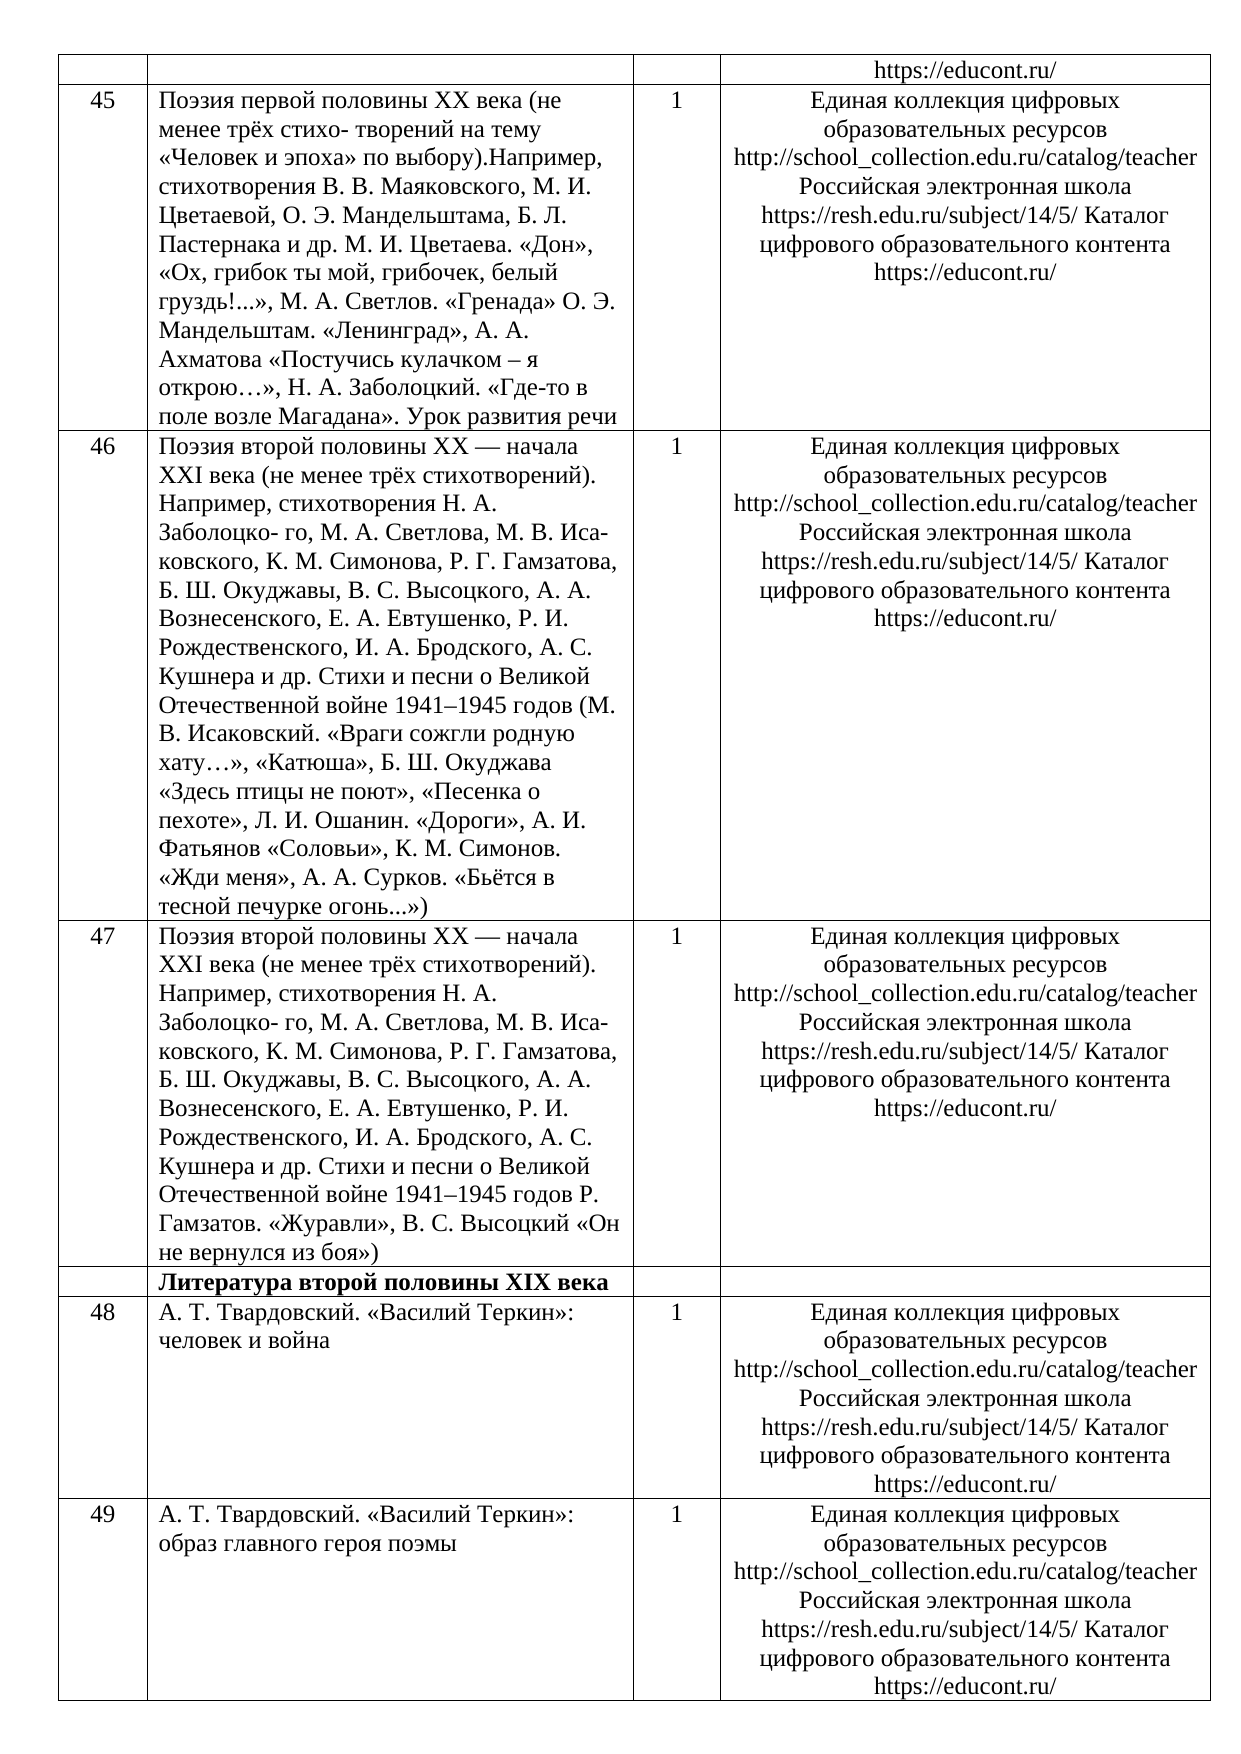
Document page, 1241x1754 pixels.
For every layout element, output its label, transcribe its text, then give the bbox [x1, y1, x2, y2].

table_cell А. Т. Твардовский. «Василий Теркин»: образ главного героя поэмы [148, 1499, 633, 1700]
table_cell Поэзия второй половины XX — начала XXI века (не менее трёх стихотворений). Например, стихотворения Н. А. Заболоцко- го, М. А. Светлова, М. В. Иса- ковского, К. М. Симонова, Р. Г. Гамзатова, Б. Ш. Окуджавы, В. С. Высоцкого, А. А. Вознесенского, Е. А. Евтушенко, Р. И. Рождественского, И. А. Бродского, А. С. Кушнера и др. Стихи и песни о Великой Отечественной войне 1941–1945 годов Р. Гамзатов. «Журавли», В. С. Высоцкий «Он не вернулся из боя») [148, 921, 633, 1266]
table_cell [721, 1499, 1210, 1700]
table_cell 49 [59, 1499, 147, 1700]
table_cell 1 [634, 85, 720, 430]
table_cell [721, 85, 1210, 430]
table_cell Поэзия первой половины ХХ века (не менее трёх стихо- творений на тему «Человек и эпоха» по выбору).Например, стихотворения В. В. Маяковского, М. И. Цветаевой, О. Э. Мандельштама, Б. Л. Пастернака и др. М. И. Цветаева. «Дон», «Ох, грибок ты мой, грибочек, белый груздь!...», М. А. Светлов. «Гренада» О. Э. Мандельштам. «Ленинград», А. А. Ахматова «Постучись кулачком – я открою…», Н. А. Заболоцкий. «Где-то в поле возле Магадана». Урок развития речи [148, 85, 633, 430]
table_cell 1 [634, 921, 720, 1266]
table_cell [59, 1267, 147, 1296]
table_cell 45 [59, 85, 147, 430]
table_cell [721, 55, 1210, 84]
table_cell 46 [59, 431, 147, 920]
table_cell 48 [59, 1297, 147, 1498]
table_cell [634, 1267, 720, 1296]
table_cell 1 [634, 55, 720, 84]
table_cell [721, 1267, 1210, 1296]
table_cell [148, 55, 633, 84]
table_cell 1 [634, 1499, 720, 1700]
table_cell 44 [59, 55, 147, 84]
table_cell Поэзия второй половины XX — начала XXI века (не менее трёх стихотворений). Например, стихотворения Н. А. Заболоцко- го, М. А. Светлова, М. В. Иса- ковского, К. М. Симонова, Р. Г. Гамзатова, Б. Ш. Окуджавы, В. С. Высоцкого, А. А. Вознесенского, Е. А. Евтушенко, Р. И. Рождественского, И. А. Бродского, А. С. Кушнера и др. Стихи и песни о Великой Отечественной войне 1941–1945 годов (М. В. Исаковский. «Враги сожгли родную хату…», «Катюша», Б. Ш. Окуджава «Здесь птицы не поют», «Песенка о пехоте», Л. И. Ошанин. «Дороги», А. И. Фатьянов «Соловьи», К. М. Симонов. «Жди меня», А. А. Сурков. «Бьётся в тесной печурке огонь...») [148, 431, 633, 920]
table_cell 1 [634, 431, 720, 920]
table_cell А. Т. Твардовский. «Василий Теркин»: человек и война [148, 1297, 633, 1498]
table_cell 1 [634, 1297, 720, 1498]
table_cell Литература второй половины XIX века [148, 1267, 633, 1296]
table_cell 47 [59, 921, 147, 1266]
